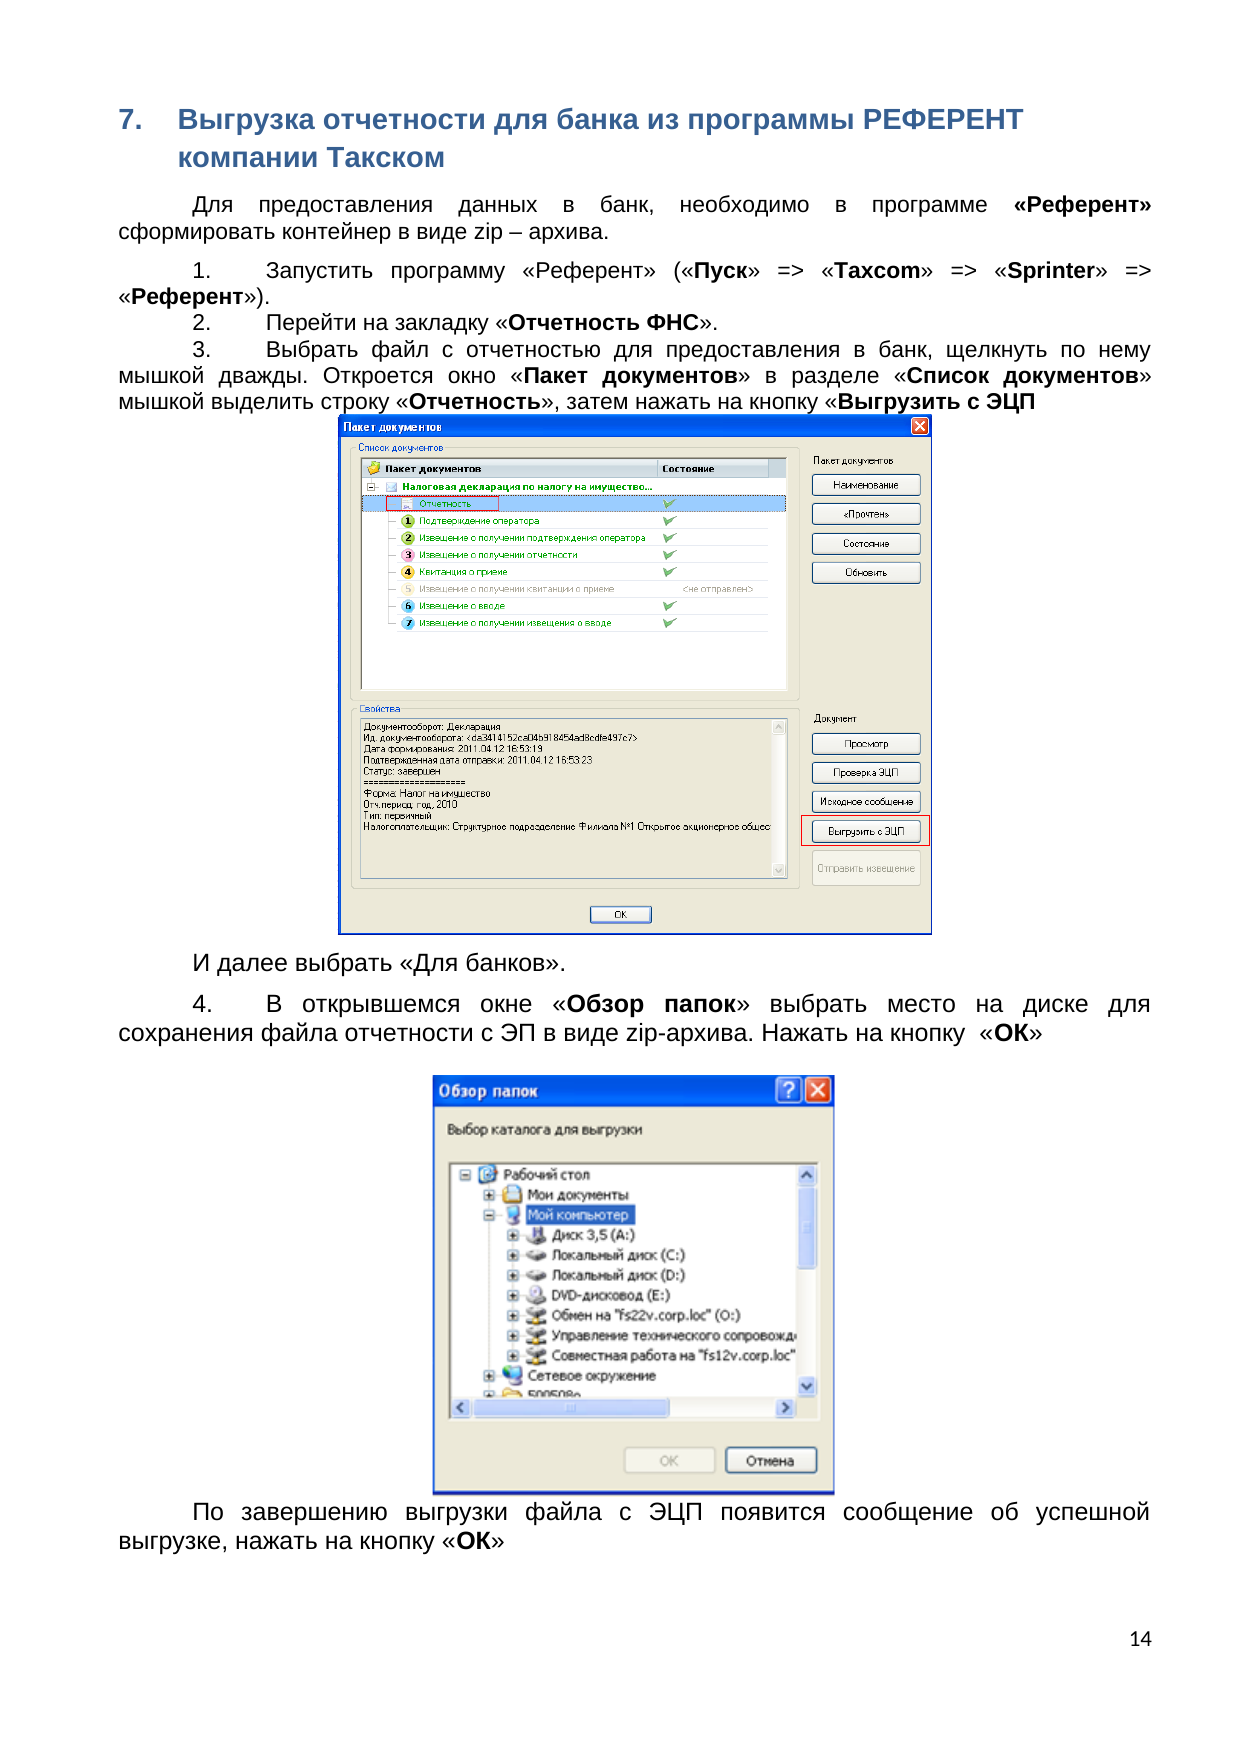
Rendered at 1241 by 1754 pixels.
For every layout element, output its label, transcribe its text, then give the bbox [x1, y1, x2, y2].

list В открывшемся окне «Обзор папок» выбрать место на диске для сохранения файла отчетности с ЭП в виде zip-архива. Нажать на кнопку «ОК» [118, 989, 1152, 1046]
list Запустить программу «Референт» («Пуск» => «Taxcom» => «Sprinter» => «Референт»). [118, 257, 1152, 309]
text Для предоставления данных в банк, необходимо в программе «Референт» сформировать контейнер в виде zip – архива. [118, 191, 1152, 244]
picture [337, 414, 932, 935]
subtitle Выгрузка отчетности для банка из программы РЕФЕРЕНТ компании Такском [118, 102, 1152, 174]
list Выбрать файл с отчетностью для предоставления в банк, щелкнуть по нему мышкой дважды. Откроется окно «Пакет документов» в разделе «Список документов» мышкой выделить строку «Отчетность», затем нажать на кнопку «Выгрузить с ЭЦП [118, 336, 1152, 415]
picture [432, 1075, 838, 1497]
list По завершению выгрузки файла с ЭЦП появится сообщение об успешной выгрузке, нажать на кнопку «ОК» [118, 1497, 1152, 1554]
text И далее выбрать «Для банков». [192, 947, 1152, 976]
list Перейти на закладку «Отчетность ФНС». [118, 309, 1152, 336]
